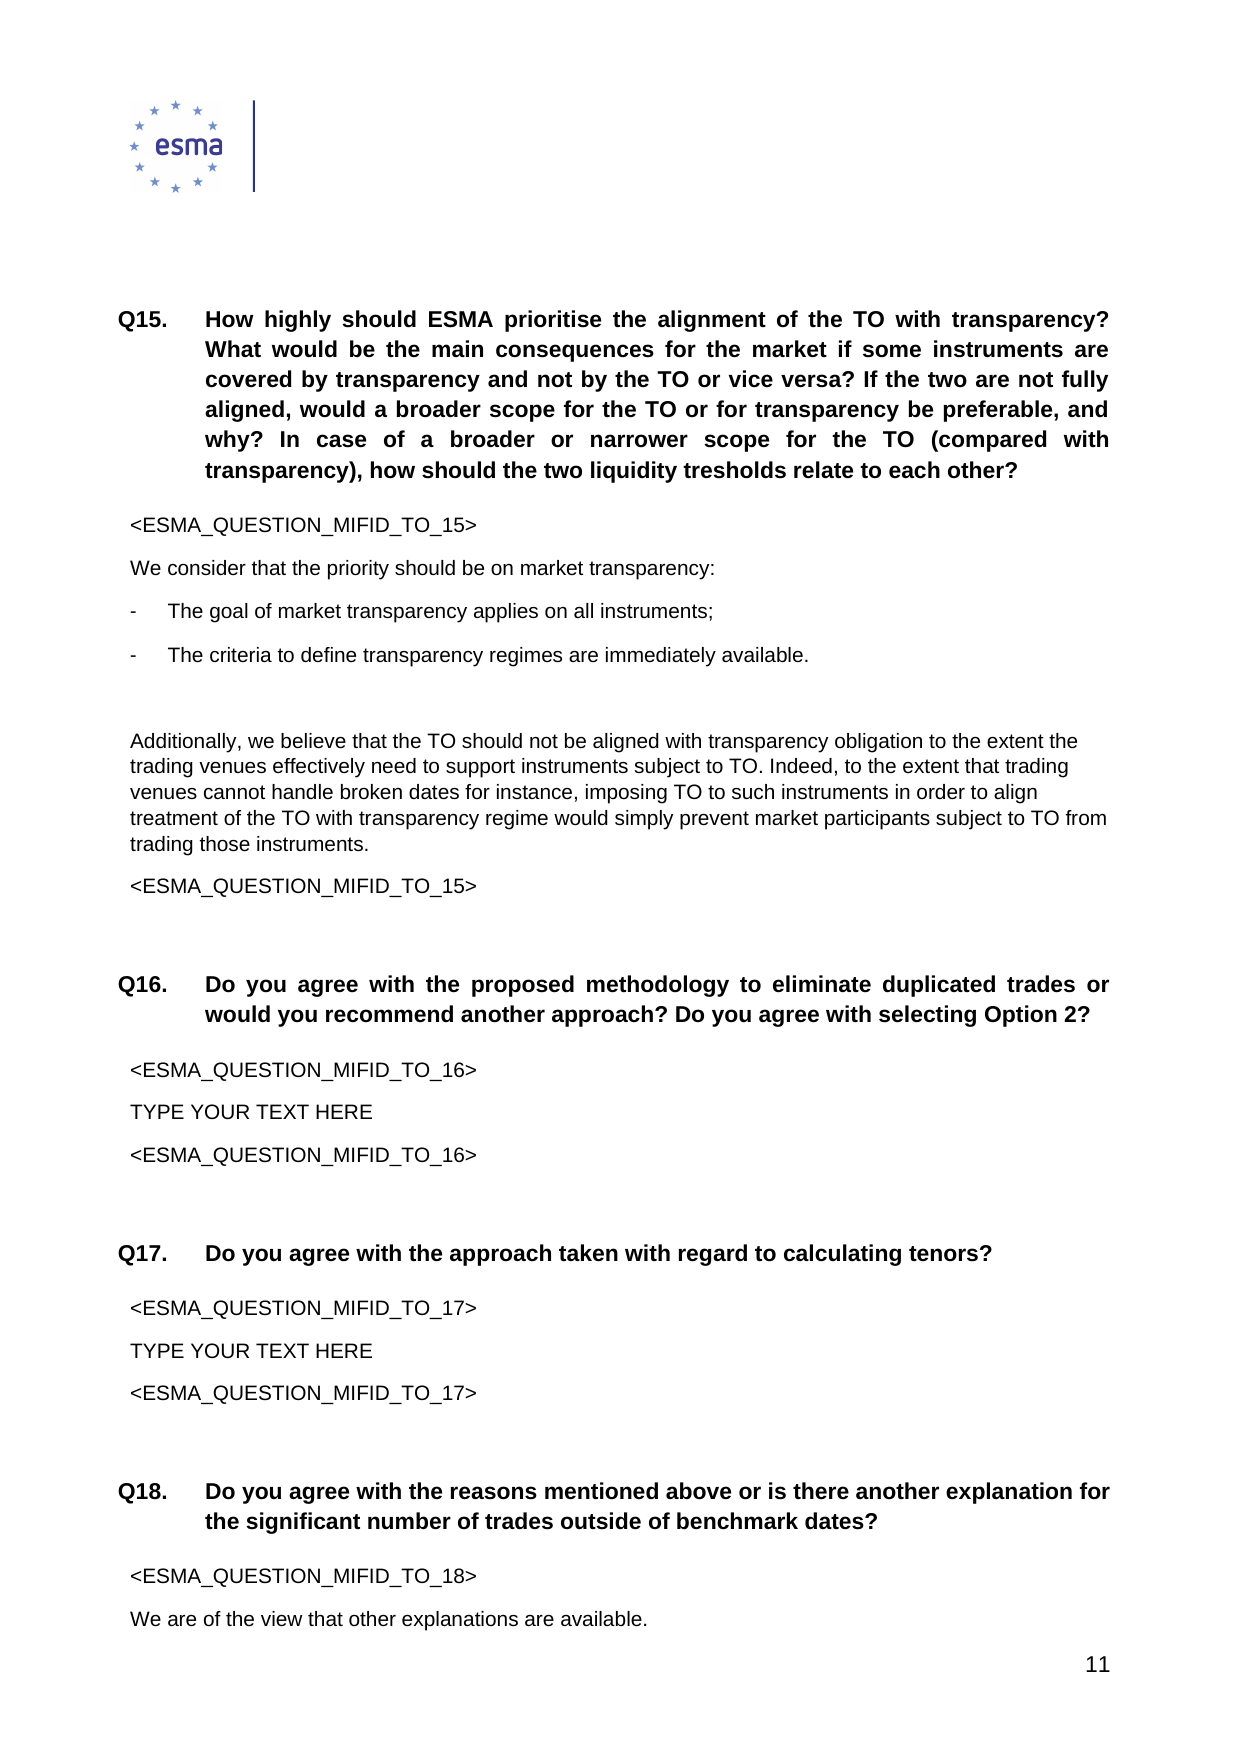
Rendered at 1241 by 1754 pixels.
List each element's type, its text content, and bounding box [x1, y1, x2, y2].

text TYPE YOUR TEXT HERE [130, 1338, 1110, 1362]
text We are of the view that other explanations are available. [130, 1607, 1110, 1631]
text Do you agree with the approach taken with regard to calculating tenors? [167, 1240, 1110, 1266]
list The goal of market transparency applies on all instruments; [130, 598, 1110, 623]
text How highly should ESMA prioritise the alignment of the TO with transparency? What would be the main consequences for the market if some instruments are covered by transparency and not by the TO or vice versa? If the two are not fully aligned, would a broader scope for the TO or for transparency be preferable, and why? In case of a broader or narrower scope for the TO (compared with transparency), how should the two liquidity tresholds relate to each other? [167, 306, 1110, 483]
text <ESMA_QUESTION_MIFID_TO_17> [130, 1296, 1110, 1320]
text <ESMA_QUESTION_MIFID_TO_16> [130, 1143, 1110, 1167]
text We consider that the priority should be on market transparency: [130, 555, 1110, 579]
text Do you agree with the proposed methodology to eliminate duplicated trades or would you recommend another approach? Do you agree with selecting Option 2? [167, 971, 1110, 1028]
text Do you agree with the reasons mentioned above or is there another explanation for the significant number of trades outside of benchmark dates? [167, 1478, 1110, 1534]
text <ESMA_QUESTION_MIFID_TO_15> [130, 874, 1110, 898]
text Additionally, we believe that the TO should not be aligned with transparency obligation to the extent the trading venues effectively need to support instruments subject to TO. Indeed, to the extent that trading venues cannot handle broken dates for instance, imposing TO to such instruments in order to align treatment of the TO with transparency regime would simply prevent market participants subject to TO from trading those instruments. [130, 728, 1110, 856]
text <ESMA_QUESTION_MIFID_TO_17> [130, 1381, 1110, 1405]
list The criteria to define transparency regimes are immediately available. [130, 642, 1110, 667]
picture [129, 100, 223, 193]
text TYPE YOUR TEXT HERE [130, 1100, 1110, 1124]
text <ESMA_QUESTION_MIFID_TO_18> [130, 1564, 1110, 1588]
text <ESMA_QUESTION_MIFID_TO_15> [130, 513, 1110, 537]
text <ESMA_QUESTION_MIFID_TO_16> [130, 1058, 1110, 1082]
